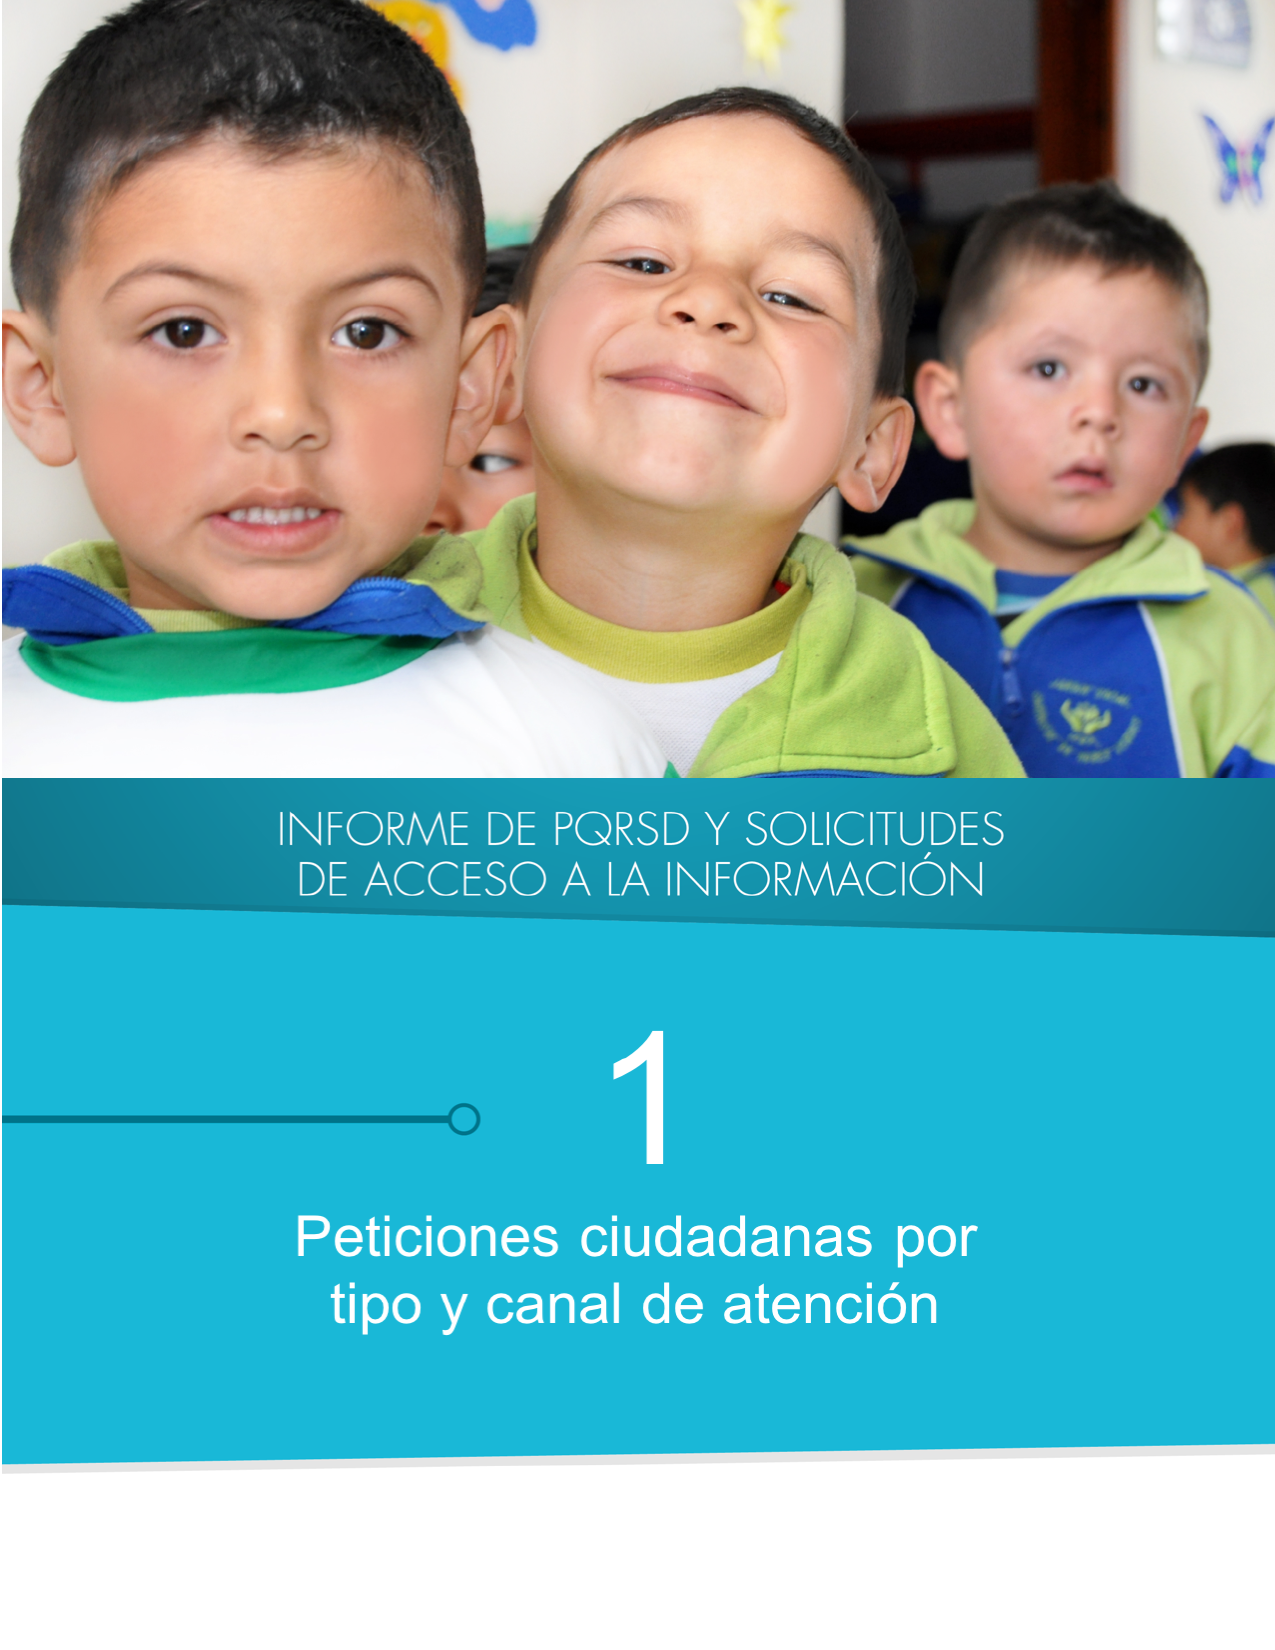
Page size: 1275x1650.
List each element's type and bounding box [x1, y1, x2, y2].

picture [2, 0, 1275, 1478]
